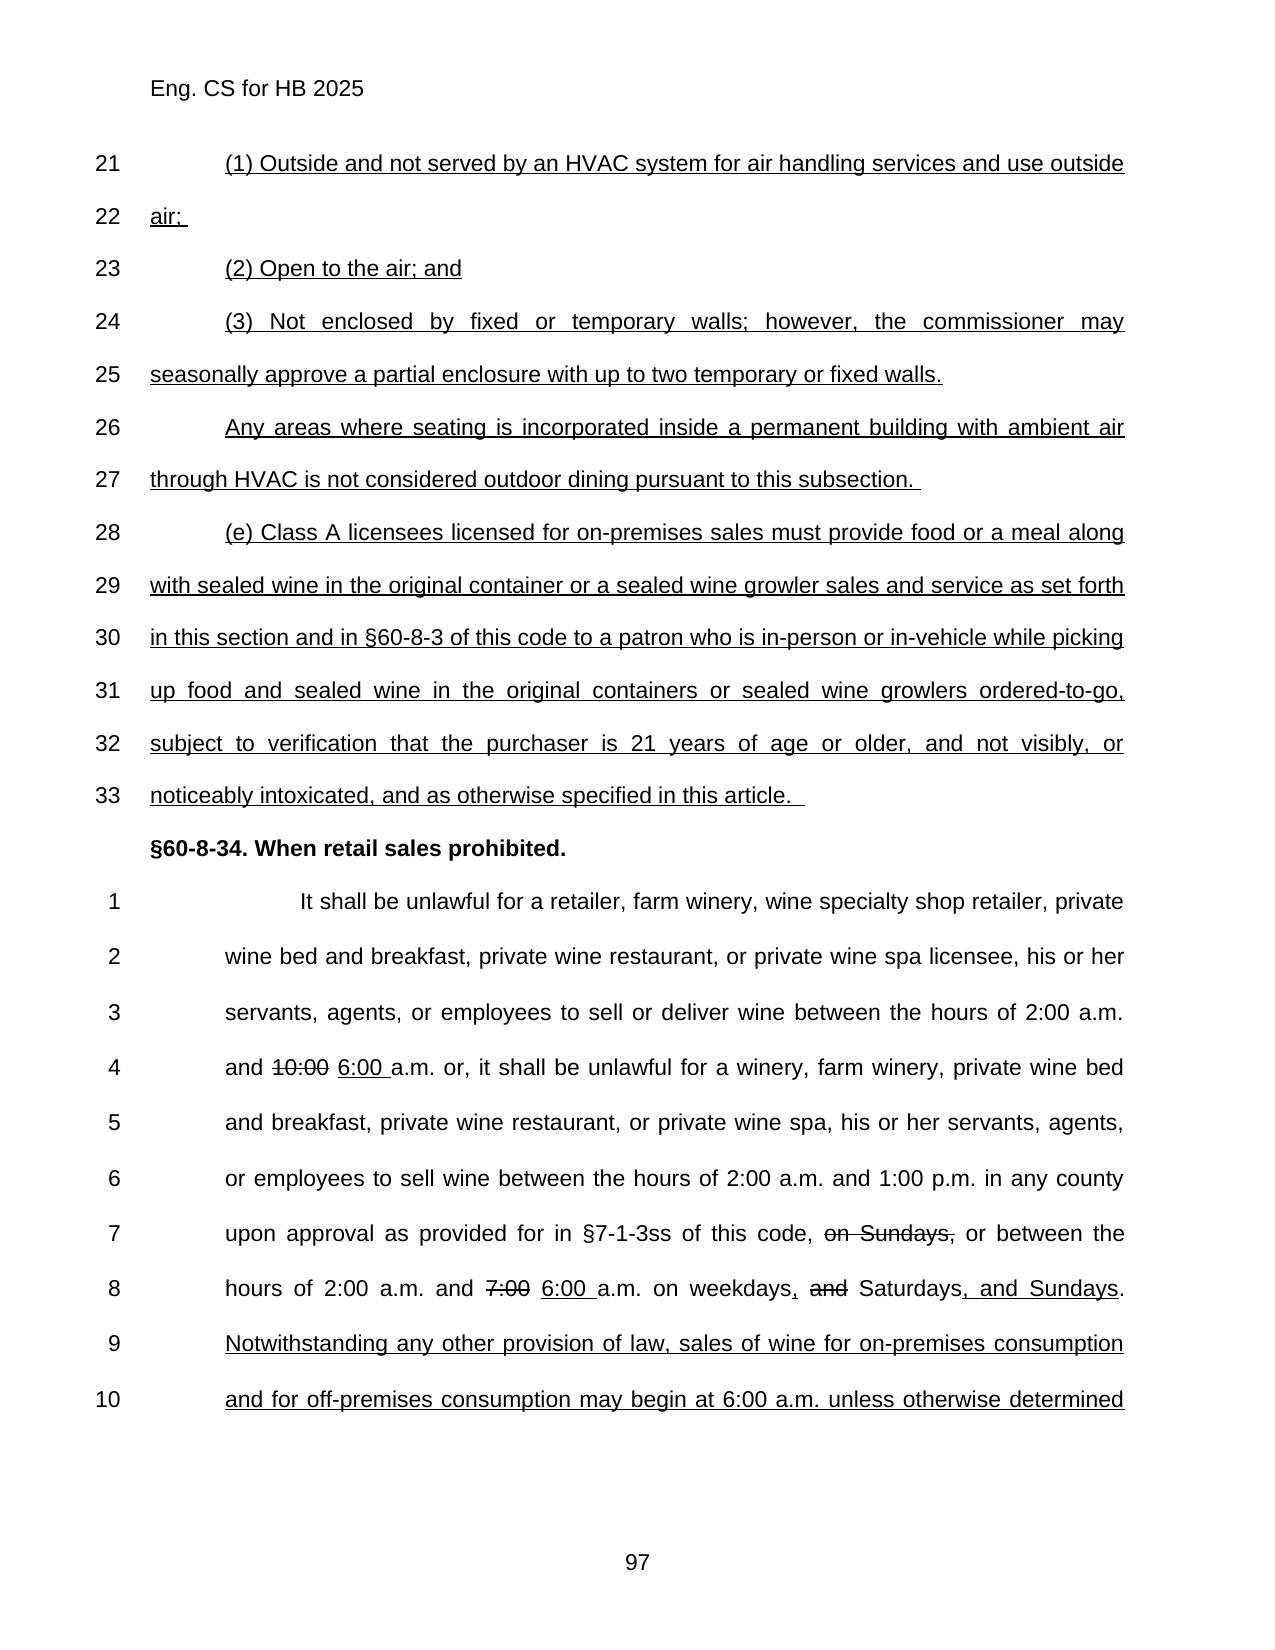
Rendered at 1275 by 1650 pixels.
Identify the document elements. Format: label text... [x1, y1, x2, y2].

text §60-8-34. When retail sales prohibited. [150, 835, 1125, 862]
text (2) Open to the air; and [150, 255, 1125, 282]
text (e) Class A licensees licensed for on-premises sales must provide food or a meal along with sealed wine in the original container or a sealed wine growler sales and service as set forth in this section and in §60-8-3 of this code to a patron who is in-person or in-vehicle while picking up food and sealed wine in the original containers or sealed wine growlers ordered-to-go, subject to verification that the purchaser is 21 years of age or older, and not visibly, or noticeably intoxicated, and as otherwise specified in this article. [150, 596, 1125, 700]
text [225, 888, 1125, 1409]
text (1) Outside and not served by an HVAC system for air handling services and use outside air; [150, 150, 1125, 229]
text (3) Not enclosed by fixed or temporary walls; however, the commissioner may seasonally approve a partial enclosure with up to two temporary or fixed walls. [150, 308, 1125, 387]
text (e) Class A licensees licensed for on-premises sales must provide food or a meal along with sealed wine in the original container or a sealed wine growler sales and service as set forth in this section and in §60-8-3 of this code to a patron who is in-person or in-vehicle while picking up food and sealed wine in the original containers or sealed wine growlers ordered-to-go, subject to verification that the purchaser is 21 years of age or older, and not visibly, or noticeably intoxicated, and as otherwise specified in this article. [150, 701, 1125, 809]
text (e) Class A licensees licensed for on-premises sales must provide food or a meal along with sealed wine in the original container or a sealed wine growler sales and service as set forth in this section and in §60-8-3 of this code to a patron who is in-person or in-vehicle while picking up food and sealed wine in the original containers or sealed wine growlers ordered-to-go, subject to verification that the purchaser is 21 years of age or older, and not visibly, or noticeably intoxicated, and as otherwise specified in this article. [150, 519, 1125, 594]
text Any areas where seating is incorporated inside a permanent building with ambient air through HVAC is not considered outdoor dining pursuant to this subsection. [150, 413, 1125, 493]
